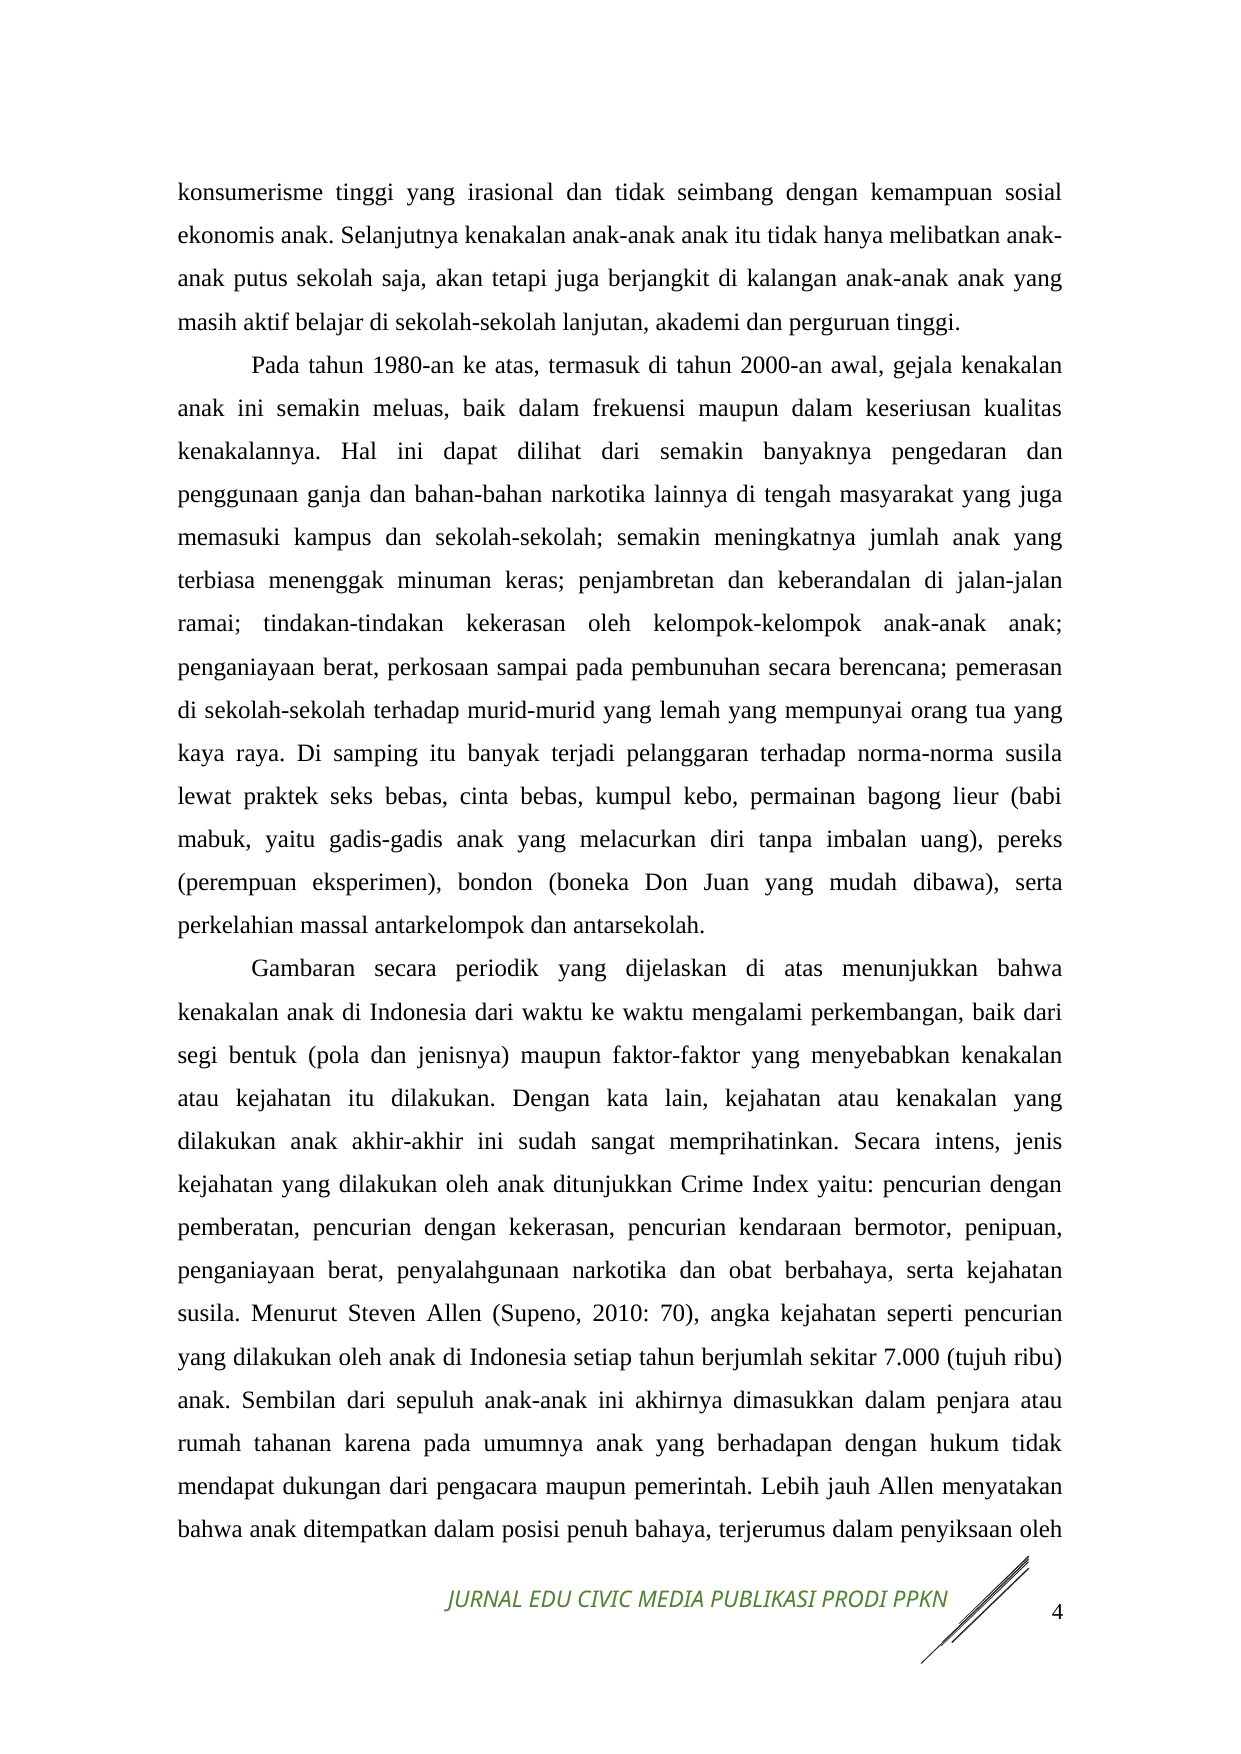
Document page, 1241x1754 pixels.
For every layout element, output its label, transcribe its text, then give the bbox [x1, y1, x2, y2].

text Pada tahun 1980-an ke atas, termasuk di tahun 2000-an awal, gejala kenakalan anak ini semakin meluas, baik dalam frekuensi maupun dalam keseriusan kualitas kenakalannya. Hal ini dapat dilihat dari semakin banyaknya pengedaran dan penggunaan ganja dan bahan-bahan narkotika lainnya di tengah masyarakat yang juga memasuki kampus dan sekolah-sekolah; semakin meningkatnya jumlah anak yang terbiasa menenggak minuman keras; penjambretan dan keberandalan di jalan-jalan ramai; tindakan-tindakan kekerasan oleh kelompok-kelompok anak-anak anak; penganiayaan berat, perkosaan sampai pada pembunuhan secara berencana; pemerasan di sekolah-sekolah terhadap murid-murid yang lemah yang mempunyai orang tua yang kaya raya. Di samping itu banyak terjadi pelanggaran terhadap norma-norma susila lewat praktek seks bebas, cinta bebas, kumpul kebo, permainan bagong lieur (babi mabuk, yaitu gadis-gadis anak yang melacurkan diri tanpa imbalan uang), pereks (perempuan eksperimen), bondon (boneka Don Juan yang mudah dibawa), serta perkelahian massal antarkelompok dan antarsekolah. [177, 350, 1063, 939]
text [177, 177, 1063, 335]
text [177, 953, 1063, 1543]
